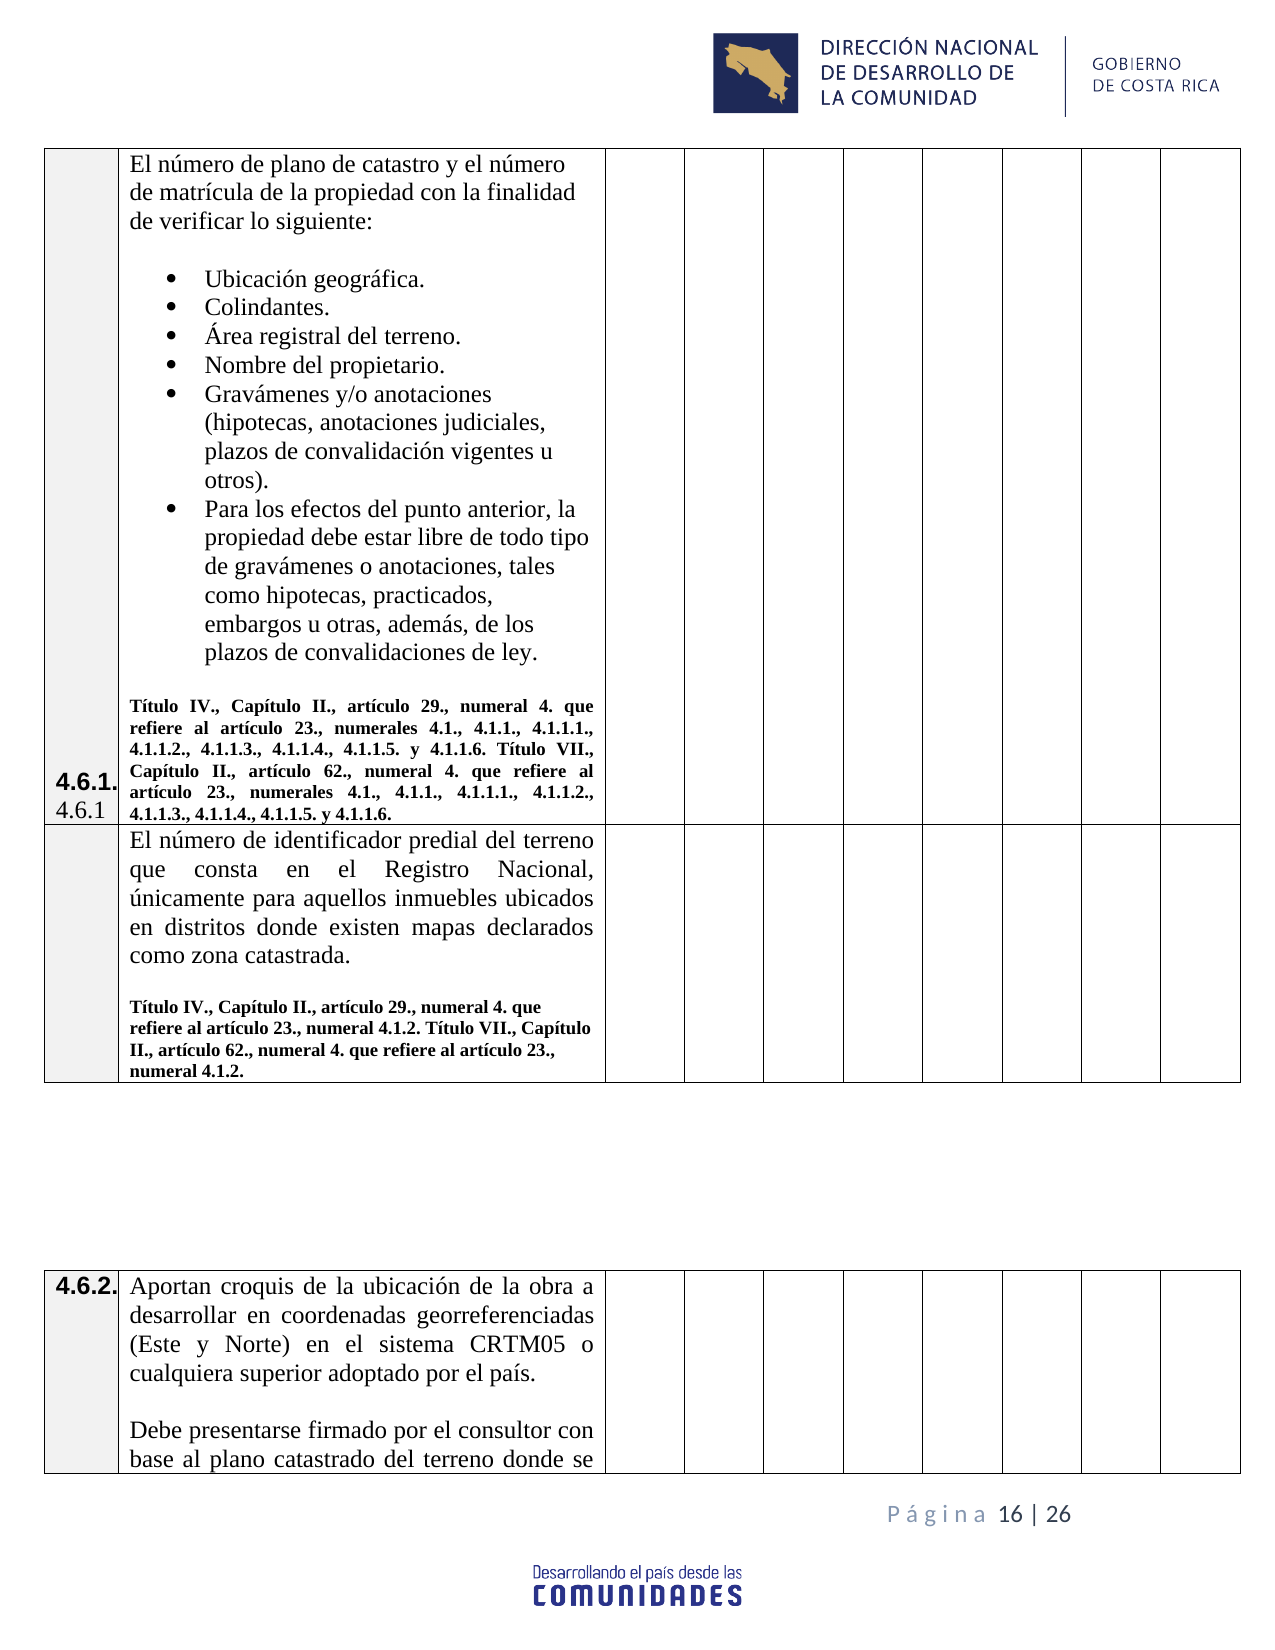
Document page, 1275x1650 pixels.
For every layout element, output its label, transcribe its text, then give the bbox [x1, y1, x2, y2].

table_header [1161, 1271, 1240, 1473]
table_cell [923, 149, 1002, 824]
table_cell 4.6.1 [45, 149, 118, 824]
table_header [1082, 1271, 1160, 1473]
table_header [844, 1271, 922, 1473]
table_header [606, 1271, 684, 1473]
table_header [685, 1271, 763, 1473]
table_cell [844, 149, 922, 824]
picture [713, 33, 1221, 117]
table_header [923, 1271, 1002, 1473]
table_cell [844, 825, 922, 1082]
picture [533, 1565, 742, 1606]
table_cell El número de plano de catastro y el número de matrícula de la propiedad con la finalidad de verificar lo siguiente: Ubicación geográfica. Colindantes. Área registral del terreno. Nombre del propietario. Gravámenes y/o anotaciones (hipotecas, anotaciones judiciales, plazos de convalidación vigentes u otros). Para los efectos del punto anterior, la propiedad debe estar libre de todo tipo de gravámenes o anotaciones, tales como hipotecas, practicados, embargos u otras, además, de los plazos de convalidaciones de ley. Título IV., Capítulo II., artículo 29., numeral 4. que refiere al artículo 23., numerales 4.1., 4.1.1., 4.1.1.1., 4.1.1.2., 4.1.1.3., 4.1.1.4., 4.1.1.5. y 4.1.1.6. Título VII., Capítulo II., artículo 62., numeral 4. que refiere al artículo 23., numerales 4.1., 4.1.1., 4.1.1.1., 4.1.1.2., 4.1.1.3., 4.1.1.4., 4.1.1.5. y 4.1.1.6. [119, 149, 605, 824]
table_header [119, 1271, 605, 1473]
table_cell [1003, 825, 1081, 1082]
table_header [1003, 1271, 1081, 1473]
table_cell El número de identificador predial del terreno que consta en el Registro Nacional, únicamente para aquellos inmuebles ubicados en distritos donde existen mapas declarados como zona catastrada. Título IV., Capítulo II., artículo 29., numeral 4. que refiere al artículo 23., numeral 4.1.2. Título VII., Capítulo II., artículo 62., numeral 4. que refiere al artículo 23., numeral 4.1.2. [119, 825, 605, 1082]
table_header [45, 1271, 118, 1473]
table_cell [606, 825, 684, 1082]
table_cell [685, 825, 763, 1082]
table_cell [923, 825, 1002, 1082]
table_header [764, 1271, 843, 1473]
table_cell [1161, 149, 1240, 824]
table_cell [45, 825, 118, 1082]
table_cell [764, 149, 843, 824]
table_cell [1082, 825, 1160, 1082]
table_cell [606, 149, 684, 824]
table_cell [1082, 149, 1160, 824]
table_cell [764, 825, 843, 1082]
table_cell [685, 149, 763, 824]
table_cell [1003, 149, 1081, 824]
table_cell [1161, 825, 1240, 1082]
